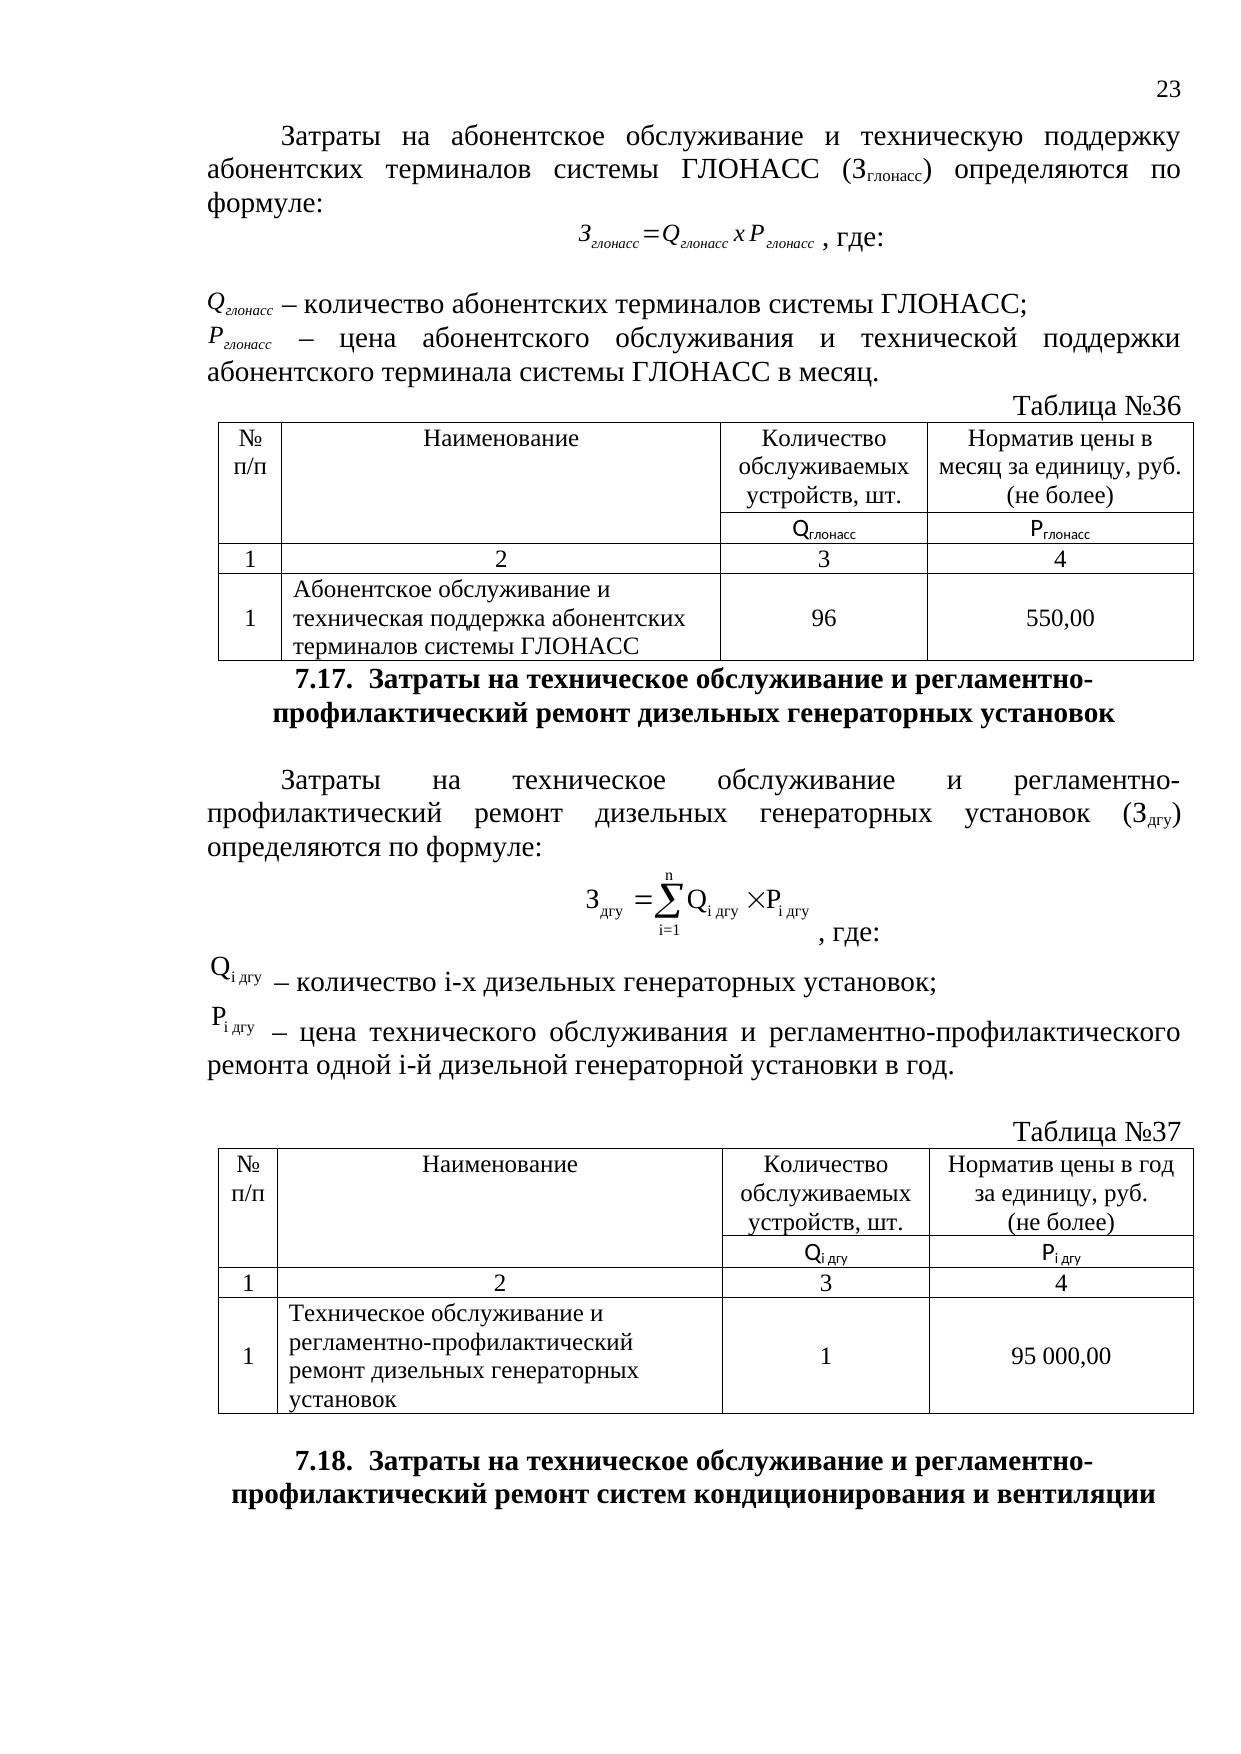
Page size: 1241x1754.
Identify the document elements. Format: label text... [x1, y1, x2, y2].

table_header Количество обслуживаемых устройств, шт. [723, 1149, 929, 1235]
table_header Наименование [278, 1149, 722, 1267]
text Затраты на абонентское обслуживание и техническую поддержку абонентских терминалов системы ГЛОНАСС (Зглонасс) определяются по формуле: [207, 118, 1181, 219]
table_cell 95 000,00 [930, 1298, 1193, 1413]
table_header Количество обслуживаемых устройств, шт. [721, 423, 927, 512]
text Таблица №36 [207, 388, 1181, 422]
table_header Норматив цены в год за единицу, руб. (не более) [930, 1149, 1193, 1235]
text , где: [207, 219, 1181, 253]
table_cell 1 [723, 1298, 929, 1413]
text Таблица №37 [207, 1114, 1181, 1148]
table_header Наименование [282, 423, 720, 543]
table_cell Pглонасс [928, 513, 1193, 543]
table_cell 96 [721, 574, 927, 660]
table_cell 4 [928, 544, 1193, 573]
table_cell Pi дгу [930, 1236, 1193, 1267]
table_cell Qi дгу [723, 1236, 929, 1267]
text – цена технического обслуживания и регламентно-профилактического ремонта одной i-й дизельной генераторной установки в год. [207, 997, 1181, 1081]
table_cell 1 [219, 544, 281, 573]
table_cell 2 [278, 1268, 722, 1297]
table_cell Qглонасс [721, 513, 927, 543]
table_cell 3 [723, 1268, 929, 1297]
table_cell Абонентское обслуживание и техническая поддержка абонентских терминалов системы ГЛОНАСС [282, 574, 720, 660]
table_header № п/п [219, 1149, 277, 1267]
table_cell 550,00 [928, 574, 1193, 660]
text – количество i-х дизельных генераторных установок; [207, 947, 1181, 997]
table_cell 3 [721, 544, 927, 573]
text – количество абонентских терминалов системы ГЛОНАСС; [207, 286, 1181, 320]
text 7.17. Затраты на техническое обслуживание и регламентно-профилактический ремонт дизельных генераторных установок [207, 661, 1181, 728]
text – цена абонентского обслуживания и технической поддержки абонентского терминала системы ГЛОНАСС в месяц. [207, 320, 1181, 388]
text , где: [207, 862, 1181, 947]
table_cell 1 [219, 1268, 277, 1297]
table_header Норматив цены в месяц за единицу, руб. (не более) [928, 423, 1193, 512]
text Затраты на техническое обслуживание и регламентно-профилактический ремонт дизельных генераторных установок (Здгу) определяются по формуле: [207, 762, 1181, 862]
table_header № п/п [219, 423, 281, 543]
table_cell 4 [930, 1268, 1193, 1297]
table_cell 1 [219, 1298, 277, 1413]
table_cell 2 [282, 544, 720, 573]
table_cell Техническое обслуживание и регламентно-профилактический ремонт дизельных генераторных установок [278, 1298, 722, 1413]
table_cell 1 [219, 574, 281, 660]
text 7.18. Затраты на техническое обслуживание и регламентно-профилактический ремонт систем кондиционирования и вентиляции [207, 1443, 1181, 1510]
